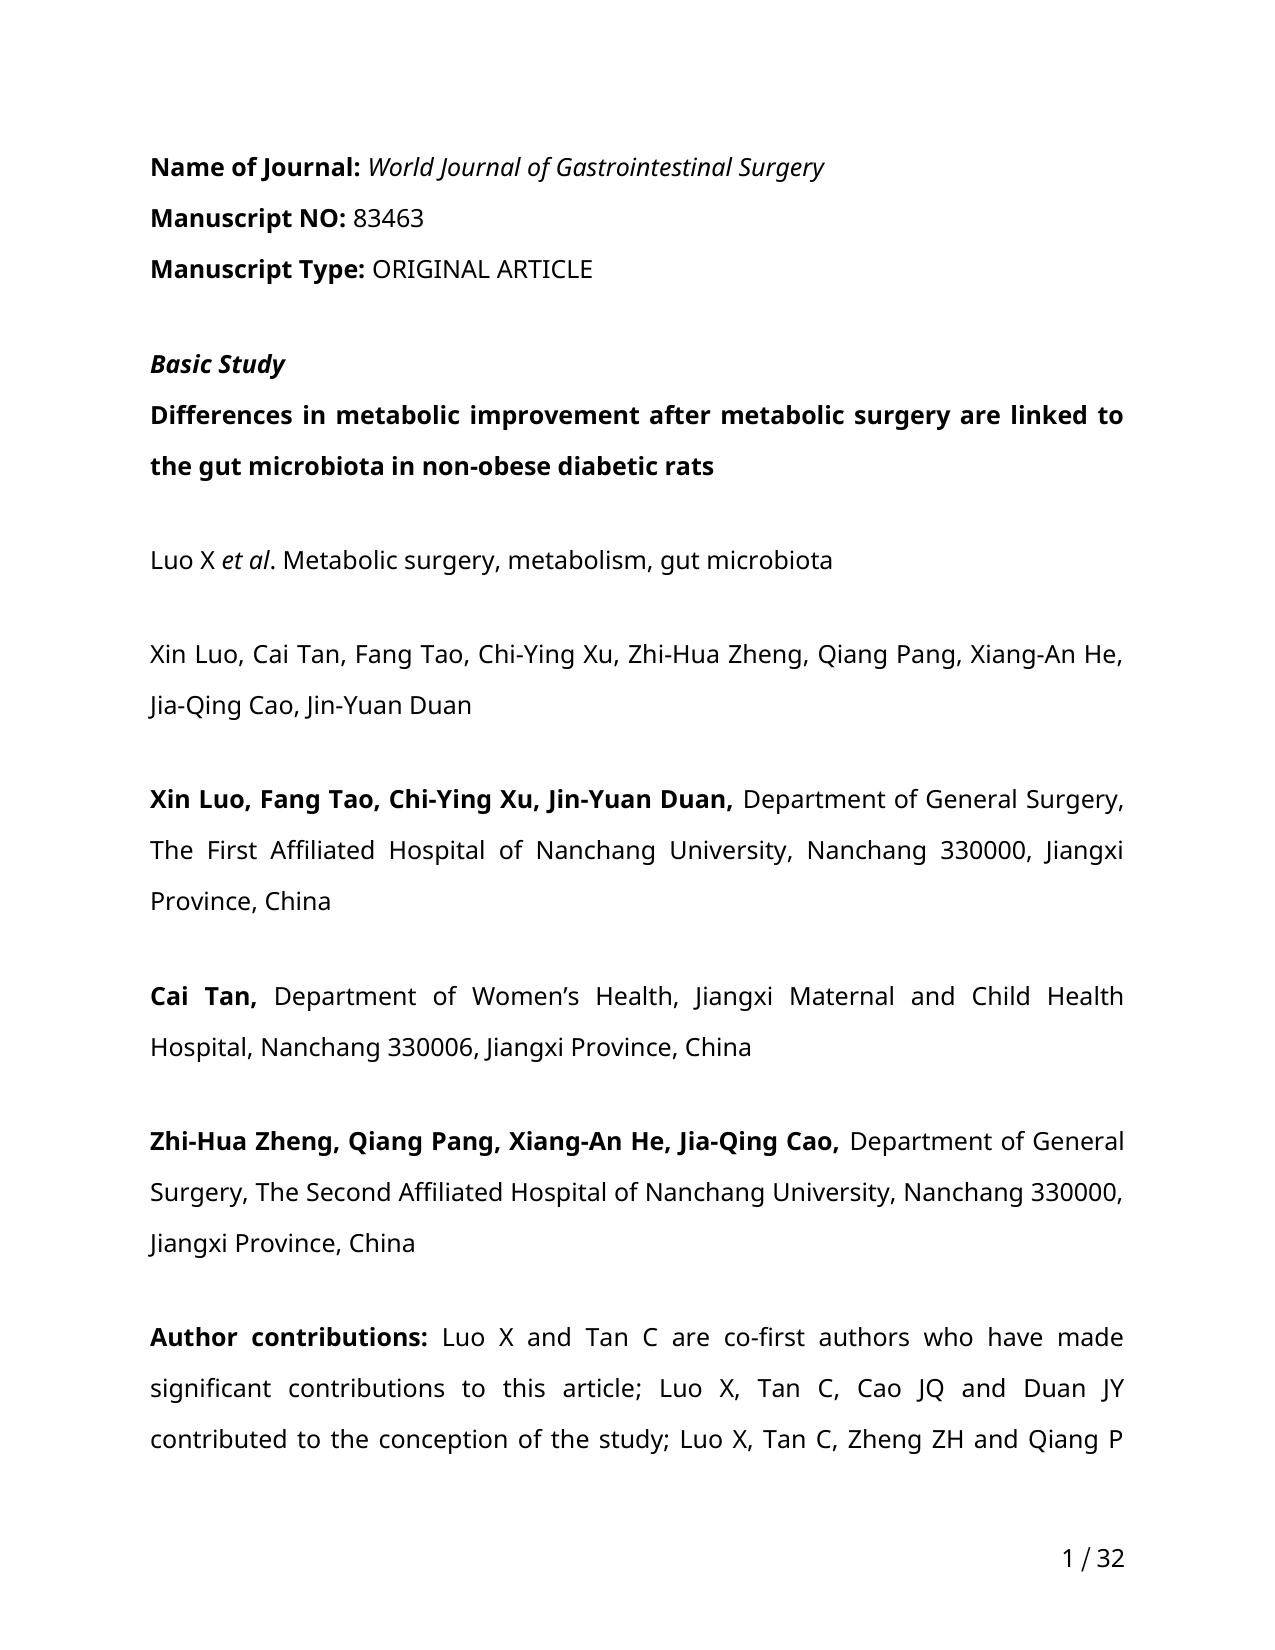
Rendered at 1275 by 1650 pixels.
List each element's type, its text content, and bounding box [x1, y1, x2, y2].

text Manuscript Type: ORIGINAL ARTICLE [150, 252, 1125, 286]
text Cai Tan, Department of Women’s Health, Jiangxi Maternal and Child Health Hospital, Nanchang 330006, Jiangxi Province, China [150, 978, 1125, 1063]
text Name of Journal: World Journal of Gastrointestinal Surgery [150, 150, 1125, 184]
text Luo X et al. Metabolic surgery, metabolism, gut microbiota [150, 542, 1125, 577]
text Manuscript NO: 83463 [150, 201, 1125, 235]
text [150, 1319, 1125, 1456]
text Basic Study [150, 346, 1125, 380]
text Xin Luo, Cai Tan, Fang Tao, Chi-Ying Xu, Zhi-Hua Zheng, Qiang Pang, Xiang-An He, Jia-Qing Cao, Jin-Yuan Duan [150, 637, 1125, 722]
text Differences in metabolic improvement after metabolic surgery are linked to the gut microbiota in non-obese diabetic rats [150, 397, 1125, 482]
text Zhi-Hua Zheng, Qiang Pang, Xiang-An He, Jia-Qing Cao, Department of General Surgery, The Second Affiliated Hospital of Nanchang University, Nanchang 330000, Jiangxi Province, China [150, 1123, 1125, 1259]
text Xin Luo, Fang Tao, Chi-Ying Xu, Jin-Yuan Duan, Department of General Surgery, The First Affiliated Hospital of Nanchang University, Nanchang 330000, Jiangxi Province, China [150, 782, 1125, 918]
